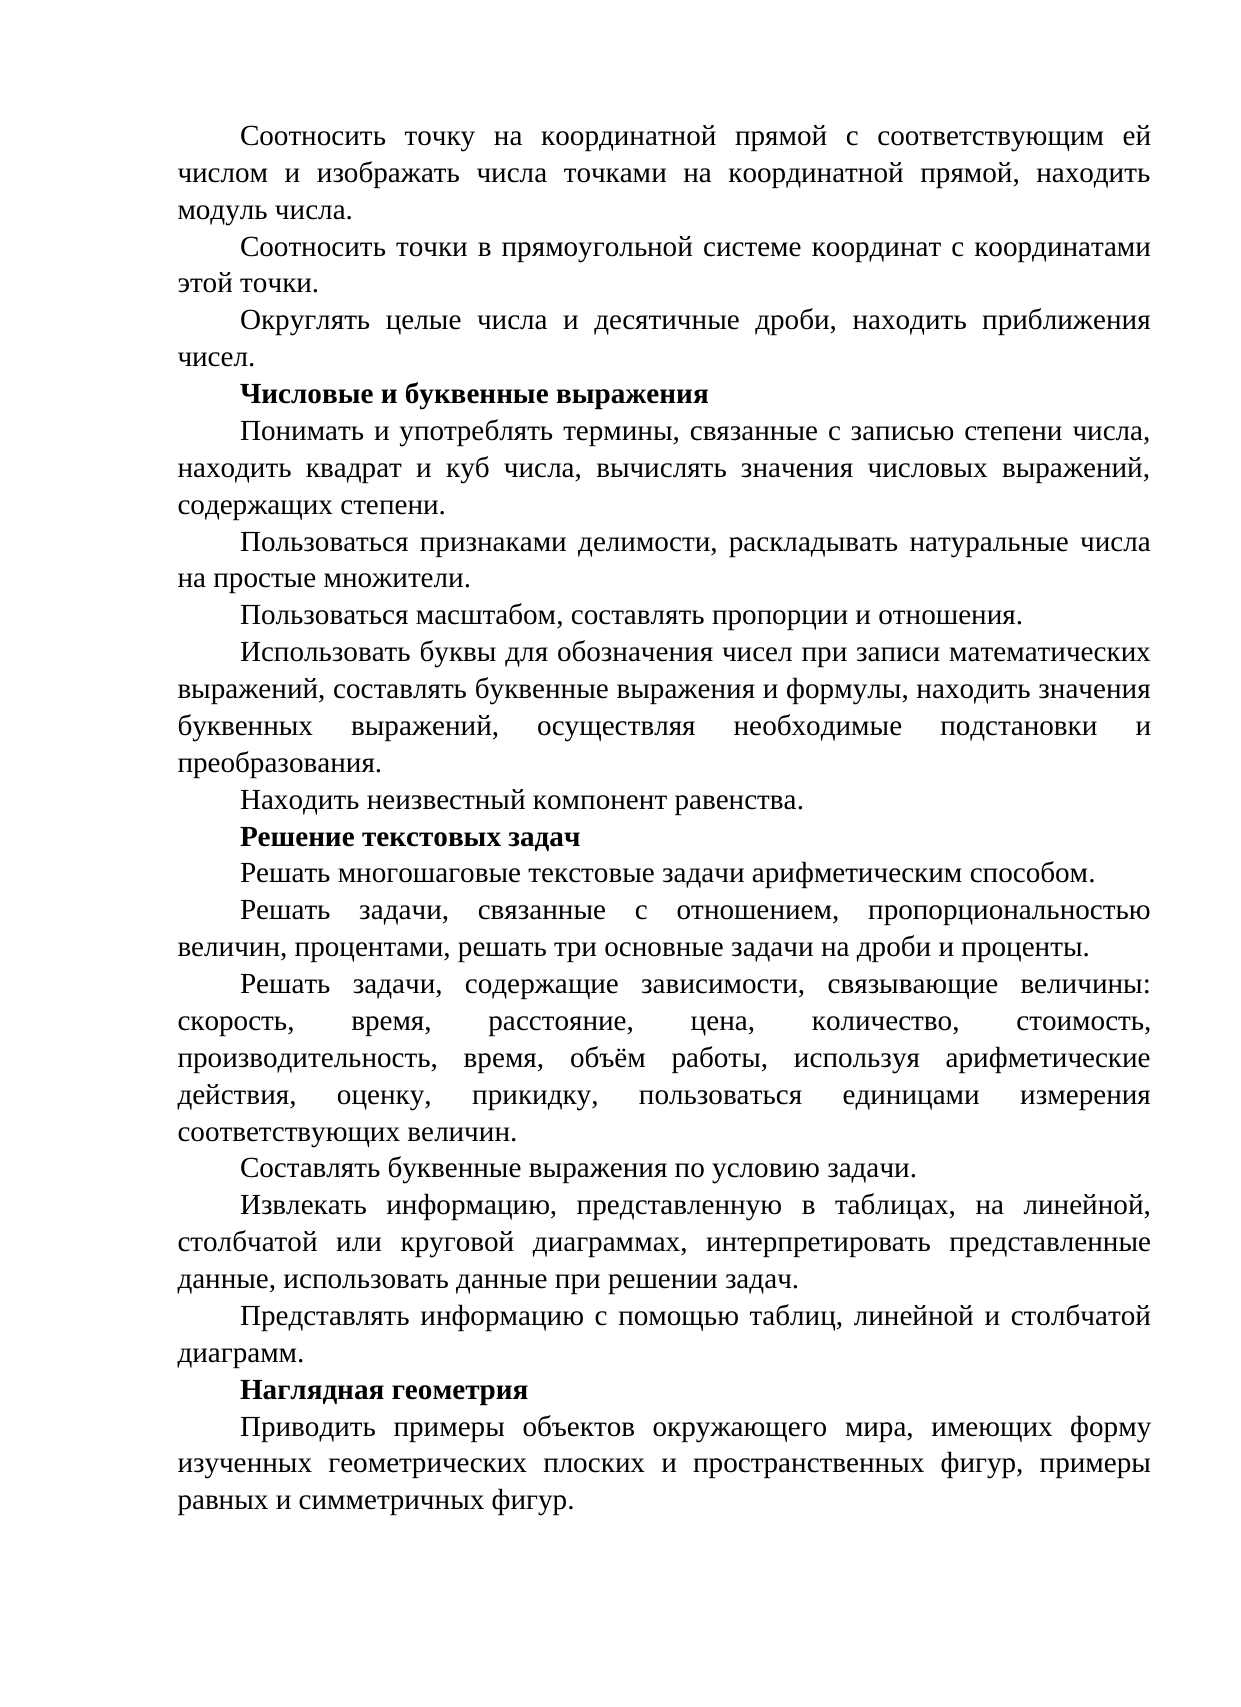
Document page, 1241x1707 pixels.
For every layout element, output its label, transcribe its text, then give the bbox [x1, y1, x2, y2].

text Соотносить точки в прямоугольной системе координат с координатами этой точки. [177, 229, 1152, 299]
text Извлекать информацию, представленную в таблицах, на линейной, столбчатой или круговой диаграммах, интерпретировать представленные данные, использовать данные при решении задач. [177, 1187, 1152, 1295]
text Понимать и употреблять термины, связанные с записью степени числа, находить квадрат и куб числа, вычислять значения числовых выражений, содержащих степени. [177, 413, 1152, 520]
text Решать многошаговые текстовые задачи арифметическим способом. [177, 856, 1152, 889]
text Пользоваться признаками делимости, раскладывать натуральные числа на простые множители. [177, 524, 1152, 594]
text Использовать буквы для обозначения чисел при записи математических выражений, составлять буквенные выражения и формулы, находить значения буквенных выражений, осуществляя необходимые подстановки и преобразования. [177, 634, 1152, 778]
text Наглядная геометрия [177, 1372, 1152, 1405]
text Решение текстовых задач [177, 819, 1152, 852]
text Пользоваться масштабом, составлять пропорции и отношения. [177, 597, 1152, 631]
text Округлять целые числа и десятичные дроби, находить приближения чисел. [177, 302, 1152, 373]
text Приводить примеры объектов окружающего мира, имеющих форму изученных геометрических плоских и пространственных фигур, примеры равных и симметричных фигур. [177, 1409, 1152, 1516]
text Составлять буквенные выражения по условию задачи. [177, 1151, 1152, 1184]
text Решать задачи, содержащие зависимости, связывающие величины: скорость, время, расстояние, цена, количество, стоимость, производительность, время, объём работы, используя арифметические действия, оценку, прикидку, пользоваться единицами измерения соответствующих величин. [177, 966, 1152, 1147]
text Соотносить точку на координатной прямой с соответствующим ей числом и изображать числа точками на координатной прямой, находить модуль числа. [177, 118, 1152, 225]
text Представлять информацию с помощью таблиц, линейной и столбчатой диаграмм. [177, 1298, 1152, 1368]
text Находить неизвестный компонент равенства. [177, 782, 1152, 815]
text Решать задачи, связанные с отношением, пропорциональностью величин, процентами, решать три основные задачи на дроби и проценты. [177, 892, 1152, 963]
text Числовые и буквенные выражения [177, 376, 1152, 410]
